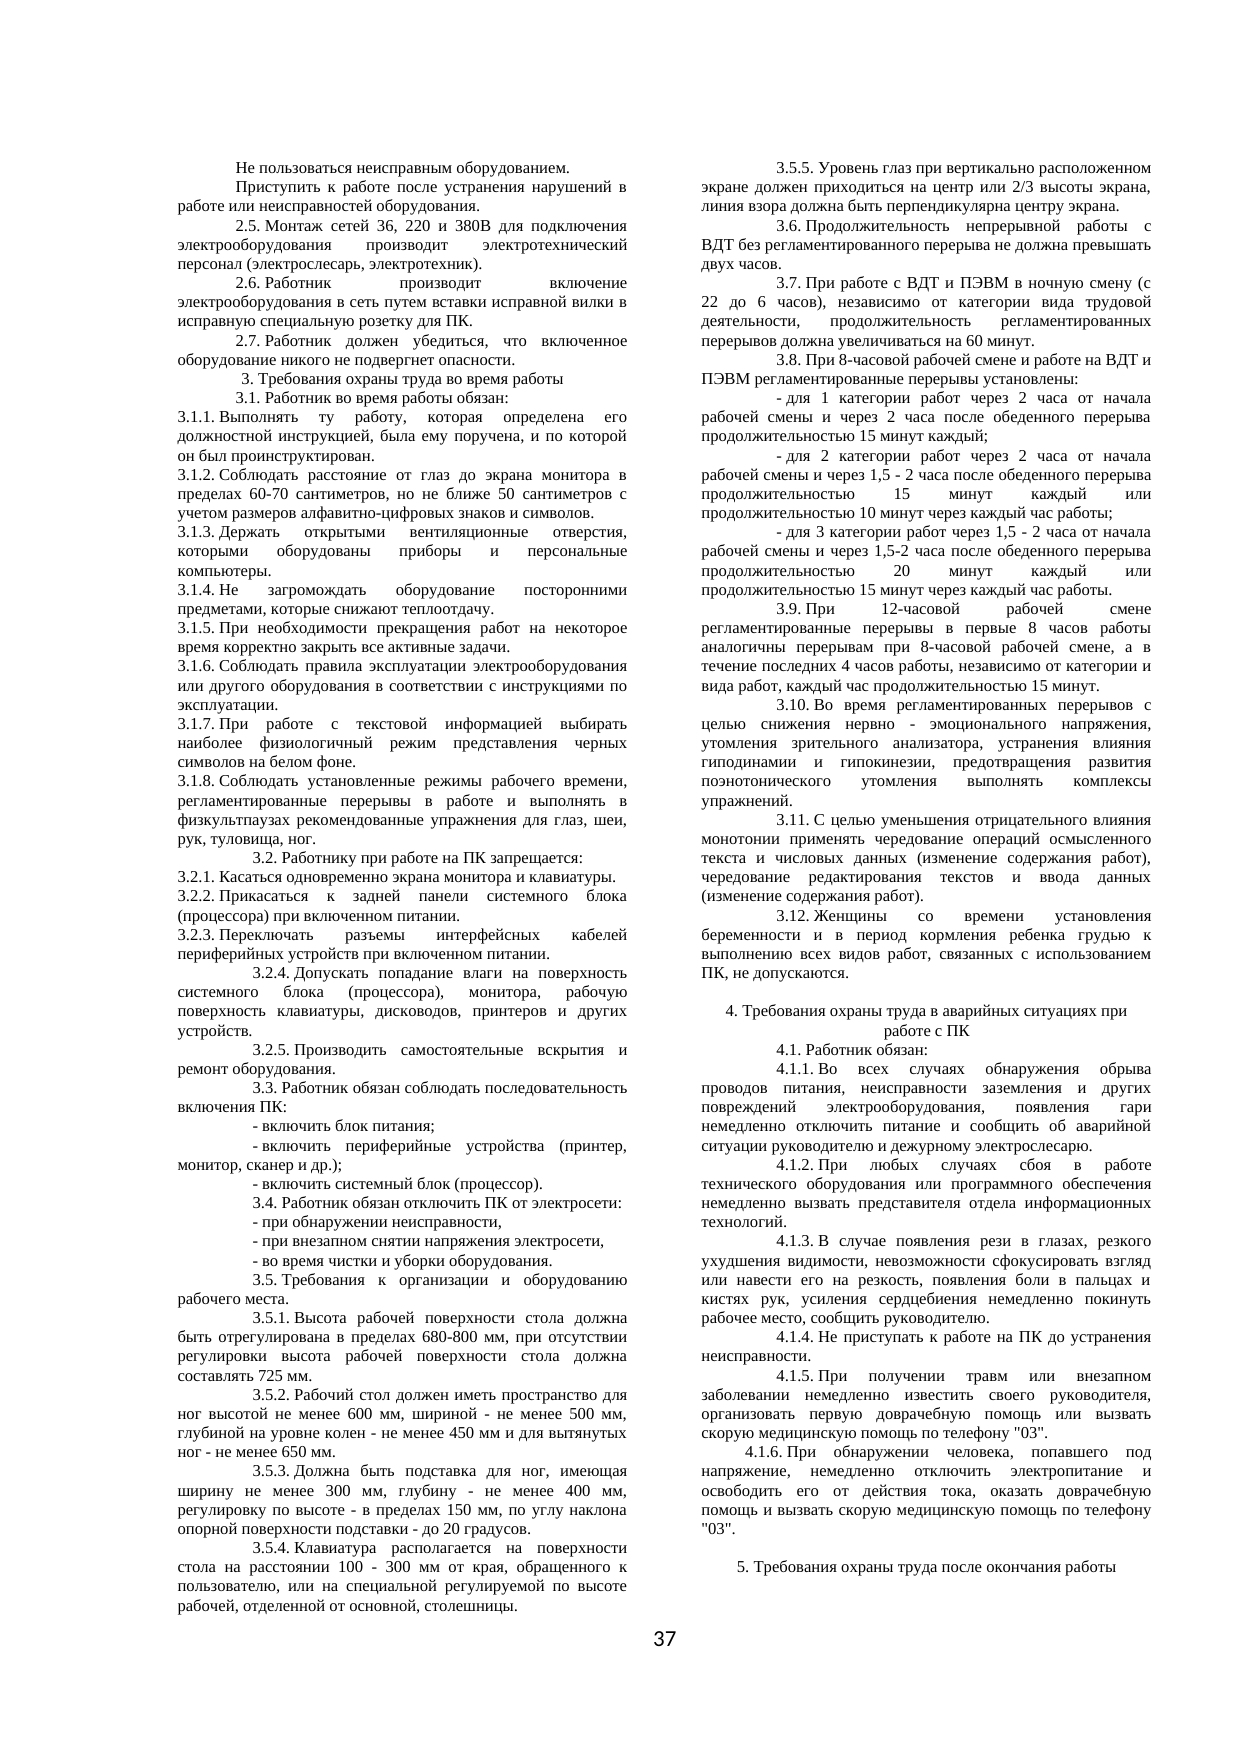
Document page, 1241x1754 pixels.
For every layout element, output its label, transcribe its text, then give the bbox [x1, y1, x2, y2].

text - включить периферийные устройства (принтер, монитор, сканер и др.); [177, 1135, 627, 1174]
text 3.8. При 8-часовой рабочей смене и работе на ВДТ и ПЭВМ регламентированные перерывы установлены: [701, 349, 1152, 388]
text - включить системный блок (процессор). [177, 1174, 627, 1193]
text 3.3. Работник обязан соблюдать последовательность включения ПК: [177, 1078, 627, 1116]
text 3.1.8. Соблюдать установленные режимы рабочего времени, регламентированные перерывы в работе и выполнять в физкультпаузах рекомендованные упражнения для глаз, шеи, рук, туловища, ног. [177, 771, 627, 848]
text 3.7. При работе с ВДТ и ПЭВМ в ночную смену (с 22 до 6 часов), независимо от категории вида трудовой деятельности, продолжительность регламентированных перерывов должна увеличиваться на 60 минут. [701, 273, 1152, 349]
text - во время чистки и уборки оборудования. [177, 1250, 627, 1269]
text 3.5.4. Клавиатура располагается на поверхности стола на расстоянии 100 - от края, обращенного к пользователю, или на специальной регулируемой по высоте рабочей, отделенной от основной, столешницы. [177, 1538, 627, 1614]
text 3.5.2. Рабочий стол должен иметь пространство для ног высотой не менее , шириной - не менее , глубиной на уровне колен - не менее и для вытянутых ног - не менее . [177, 1384, 627, 1461]
text 4.1.1. Во всех случаях обнаружения обрыва проводов питания, неисправности заземления и других повреждений электрооборудования, появления гари немедленно отключить питание и сообщить об аварийной ситуации руководителю и дежурному электрослесарю. [701, 1059, 1152, 1154]
text 3.4. Работник обязан отключить ПК от электросети: [177, 1193, 627, 1212]
text 3.5. Требования к организации и оборудованию рабочего места. [177, 1269, 627, 1308]
text 4.1.2. При любых случаях сбоя в работе технического оборудования или программного обеспечения немедленно вызвать представителя отдела информационных технологий. [701, 1154, 1152, 1231]
text 3.2.5. Производить самостоятельные вскрытия и ремонт оборудования. [177, 1039, 627, 1078]
text 3.1.6. Соблюдать правила эксплуатации электрооборудования или другого оборудования в соответствии с инструкциями по эксплуатации. [177, 656, 627, 714]
text 3.1. Работник во время работы обязан: [177, 388, 627, 407]
text Приступить к работе после устранения нарушений в работе или неисправностей оборудования. [177, 177, 627, 215]
text 4.1.6. При обнаружении человека, попавшего под напряжение, немедленно отключить электропитание и освободить его от действия тока, оказать доврачебную помощь и вызвать скорую медицинскую помощь по телефону "03". [701, 1442, 1152, 1538]
text - для 2 категории работ через 2 часа от начала рабочей смены и через 1,5 - 2 часа после обеденного перерыва продолжительностью 15 минут каждый или продолжительностью 10 минут через каждый час работы; [701, 445, 1152, 522]
text 4.1.4. Не приступать к работе на ПК до устранения неисправности. [701, 1327, 1152, 1365]
text 2.5. Монтаж сетей 36, 220 и 380В для подключения электрооборудования производит электротехнический персонал (электрослесарь, электротехник). [177, 215, 627, 273]
text - при обнаружении неисправности, [177, 1212, 627, 1231]
text 3.1.4. Не загромождать оборудование посторонними предметами, которые снижают теплоотдачу. [177, 579, 627, 618]
text Не пользоваться неисправным оборудованием. [177, 158, 627, 177]
text 2.6. Работник производит включение электрооборудования в сеть путем вставки исправной вилки в исправную специальную розетку для ПК. [177, 273, 627, 330]
text 3.9. При 12-часовой рабочей смене регламентированные перерывы в первые 8 часов работы аналогичны перерывам при 8-часовой рабочей смене, а в течение последних 4 часов работы, независимо от категории и вида работ, каждый час продолжительностью 15 минут. [701, 599, 1152, 694]
text 4. Требования охраны труда в аварийных ситуациях при работе с ПК [701, 1001, 1152, 1039]
text 3.1.1. Выполнять ту работу, которая определена его должностной инструкцией, была ему поручена, и по которой он был проинструктирован. [177, 407, 627, 464]
text 3.1.5. При необходимости прекращения работ на некоторое время корректно закрыть все активные задачи. [177, 618, 627, 656]
text - включить блок питания; [177, 1116, 627, 1135]
text 3.11. С целью уменьшения отрицательного влияния монотонии применять чередование операций осмысленного текста и числовых данных (изменение содержания работ), чередование редактирования текстов и ввода данных (изменение содержания работ). [701, 809, 1152, 905]
text 4.1.3. В случае появления рези в глазах, резкого ухудшения видимости, невозможности сфокусировать взгляд или навести его на резкость, появления боли в пальцах и кистях рук, усиления сердцебиения немедленно покинуть рабочее место, сообщить руководителю. [701, 1231, 1152, 1327]
text - для 3 категории работ через 1,5 - 2 часа от начала рабочей смены и через 1,5-2 часа после обеденного перерыва продолжительностью 20 минут каждый или продолжительностью 15 минут через каждый час работы. [701, 522, 1152, 599]
text 3.1.7. При работе с текстовой информацией выбирать наиболее физиологичный режим представления черных символов на белом фоне. [177, 714, 627, 771]
text 4.1.5. При получении травм или внезапном заболевании немедленно известить своего руководителя, организовать первую доврачебную помощь или вызвать скорую медицинскую помощь по телефону "03". [701, 1365, 1152, 1442]
text 3.2. Работнику при работе на ПК запрещается: [177, 848, 627, 867]
text 3.2.2. Прикасаться к задней панели системного блока (процессора) при включенном питании. [177, 886, 627, 924]
text 3.6. Продолжительность непрерывной работы с ВДТ без регламентированного перерыва не должна превышать двух часов. [701, 215, 1152, 273]
text 5. Требования охраны труда после окончания работы [701, 1557, 1152, 1576]
text 3.2.4. Допускать попадание влаги на поверхность системного блока (процессора), монитора, рабочую поверхность клавиатуры, дисководов, принтеров и других устройств. [177, 963, 627, 1039]
text 3.10. Во время регламентированных перерывов с целью снижения нервно - эмоционального напряжения, утомления зрительного анализатора, устранения влияния гиподинамии и гипокинезии, предотвращения развития поэнотонического утомления выполнять комплексы упражнений. [701, 694, 1152, 809]
text 3.2.3. Переключать разъемы интерфейсных кабелей периферийных устройств при включенном питании. [177, 924, 627, 963]
text 3.12. Женщины со времени установления беременности и в период кормления ребенка грудью к выполнению всех видов работ, связанных с использованием ПК, не допускаются. [701, 905, 1152, 982]
text 3.5.3. Должна быть подставка для ног, имеющая ширину не менее , глубину - не менее , регулировку по высоте - в пределах , по углу наклона опорной поверхности подставки - до 20 градусов. [177, 1461, 627, 1538]
text 2.7. Работник должен убедиться, что включенное оборудование никого не подвергнет опасности. [177, 330, 627, 369]
text 3. Требования охраны труда во время работы [177, 369, 627, 388]
text - для 1 категории работ через 2 часа от начала рабочей смены и через 2 часа после обеденного перерыва продолжительностью 15 минут каждый; [701, 388, 1152, 445]
text 3.5.5. Уровень глаз при вертикально расположенном экране должен приходиться на центр или 2/3 высоты экрана, линия взора должна быть перпендикулярна центру экрана. [701, 158, 1152, 215]
text 3.2.1. Касаться одновременно экрана монитора и клавиатуры. [177, 867, 627, 886]
text 3.1.3. Держать открытыми вентиляционные отверстия, которыми оборудованы приборы и персональные компьютеры. [177, 522, 627, 579]
text 3.1.2. Соблюдать расстояние от глаз до экрана монитора в пределах 60-, но не ближе с учетом размеров алфавитно-цифровых знаков и символов. [177, 464, 627, 522]
text 4.1. Работник обязан: [701, 1039, 1152, 1059]
text 3.5.1. Высота рабочей поверхности стола должна быть отрегулирована в пределах 680-, при отсутствии регулировки высота рабочей поверхности стола должна составлять . [177, 1308, 627, 1384]
text - при внезапном снятии напряжения электросети, [177, 1231, 627, 1250]
